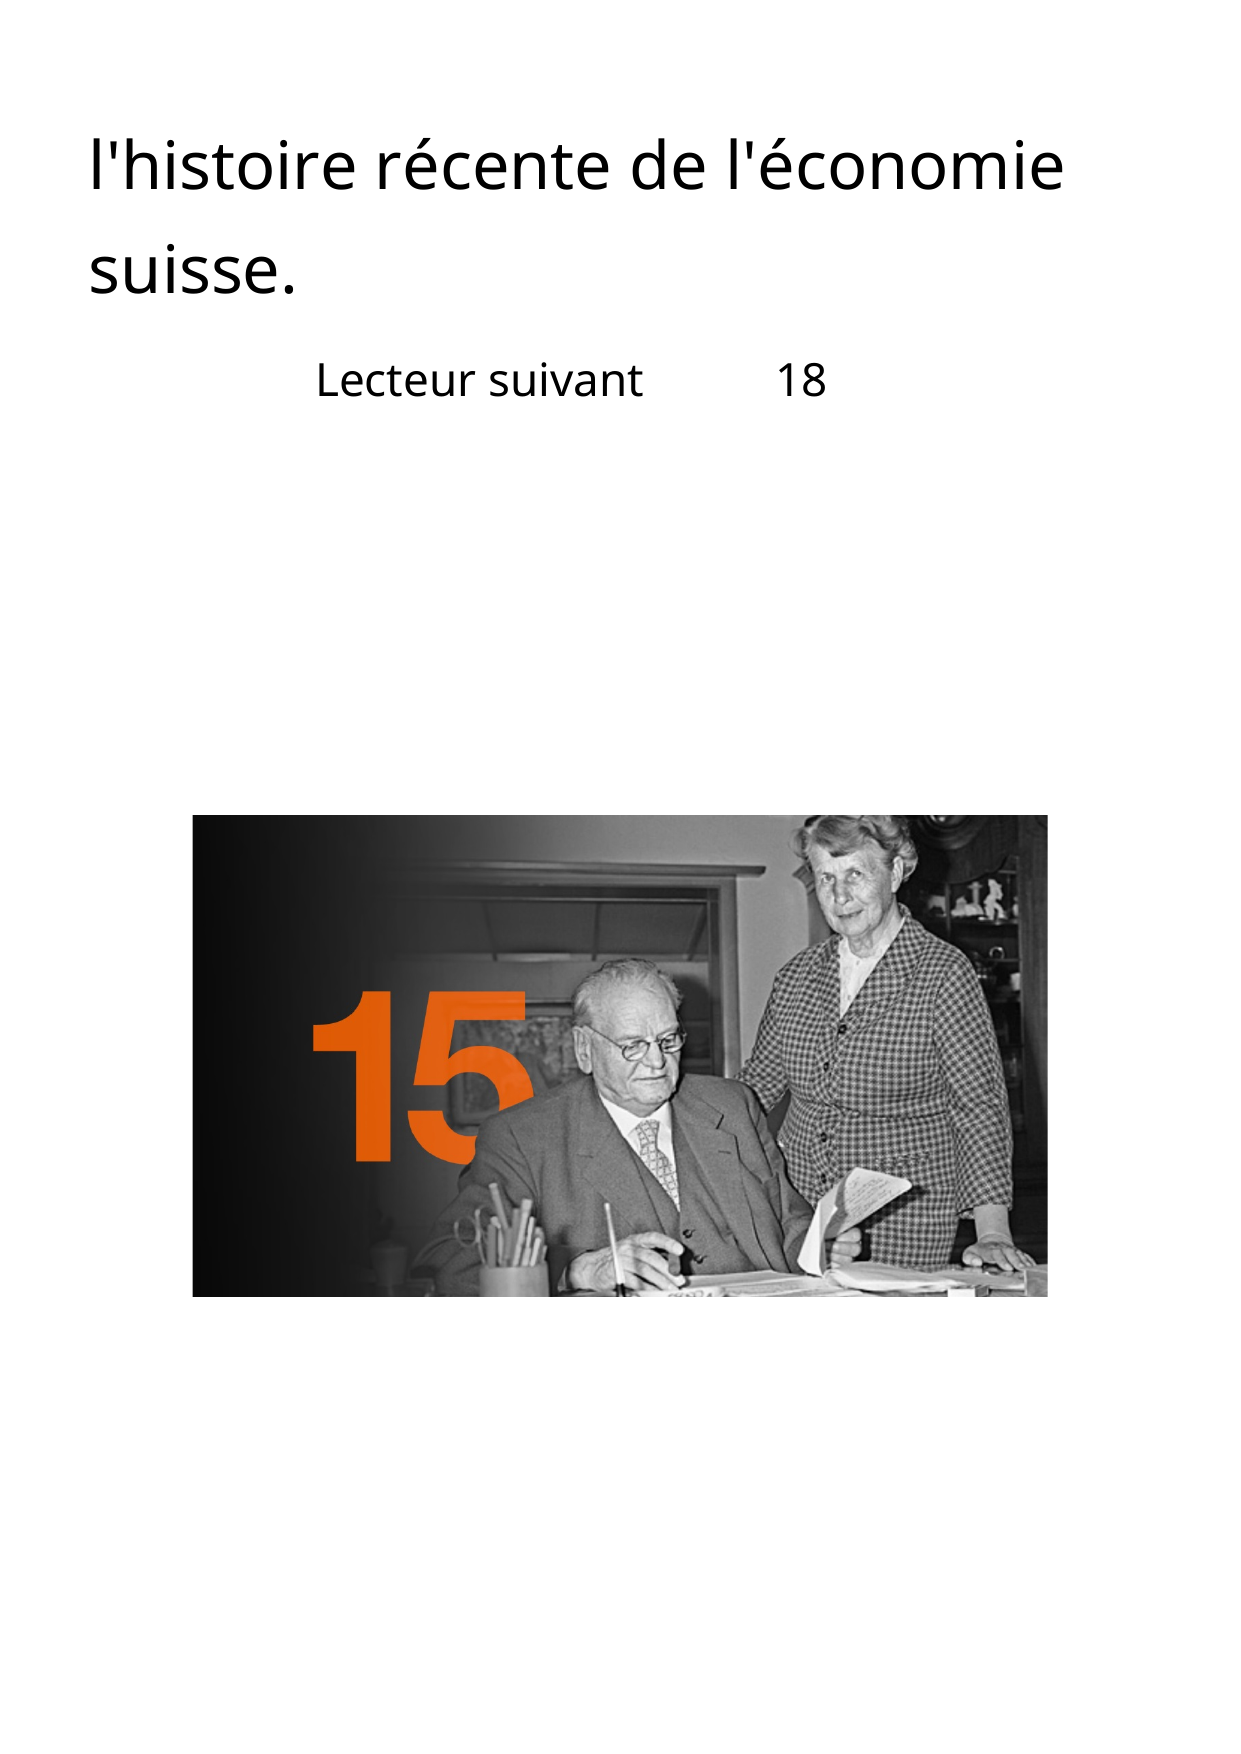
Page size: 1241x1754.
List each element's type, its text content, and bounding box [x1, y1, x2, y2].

text Lecteur suivant 18 [89, 348, 1152, 410]
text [89, 118, 1152, 313]
picture [192, 815, 1048, 1297]
